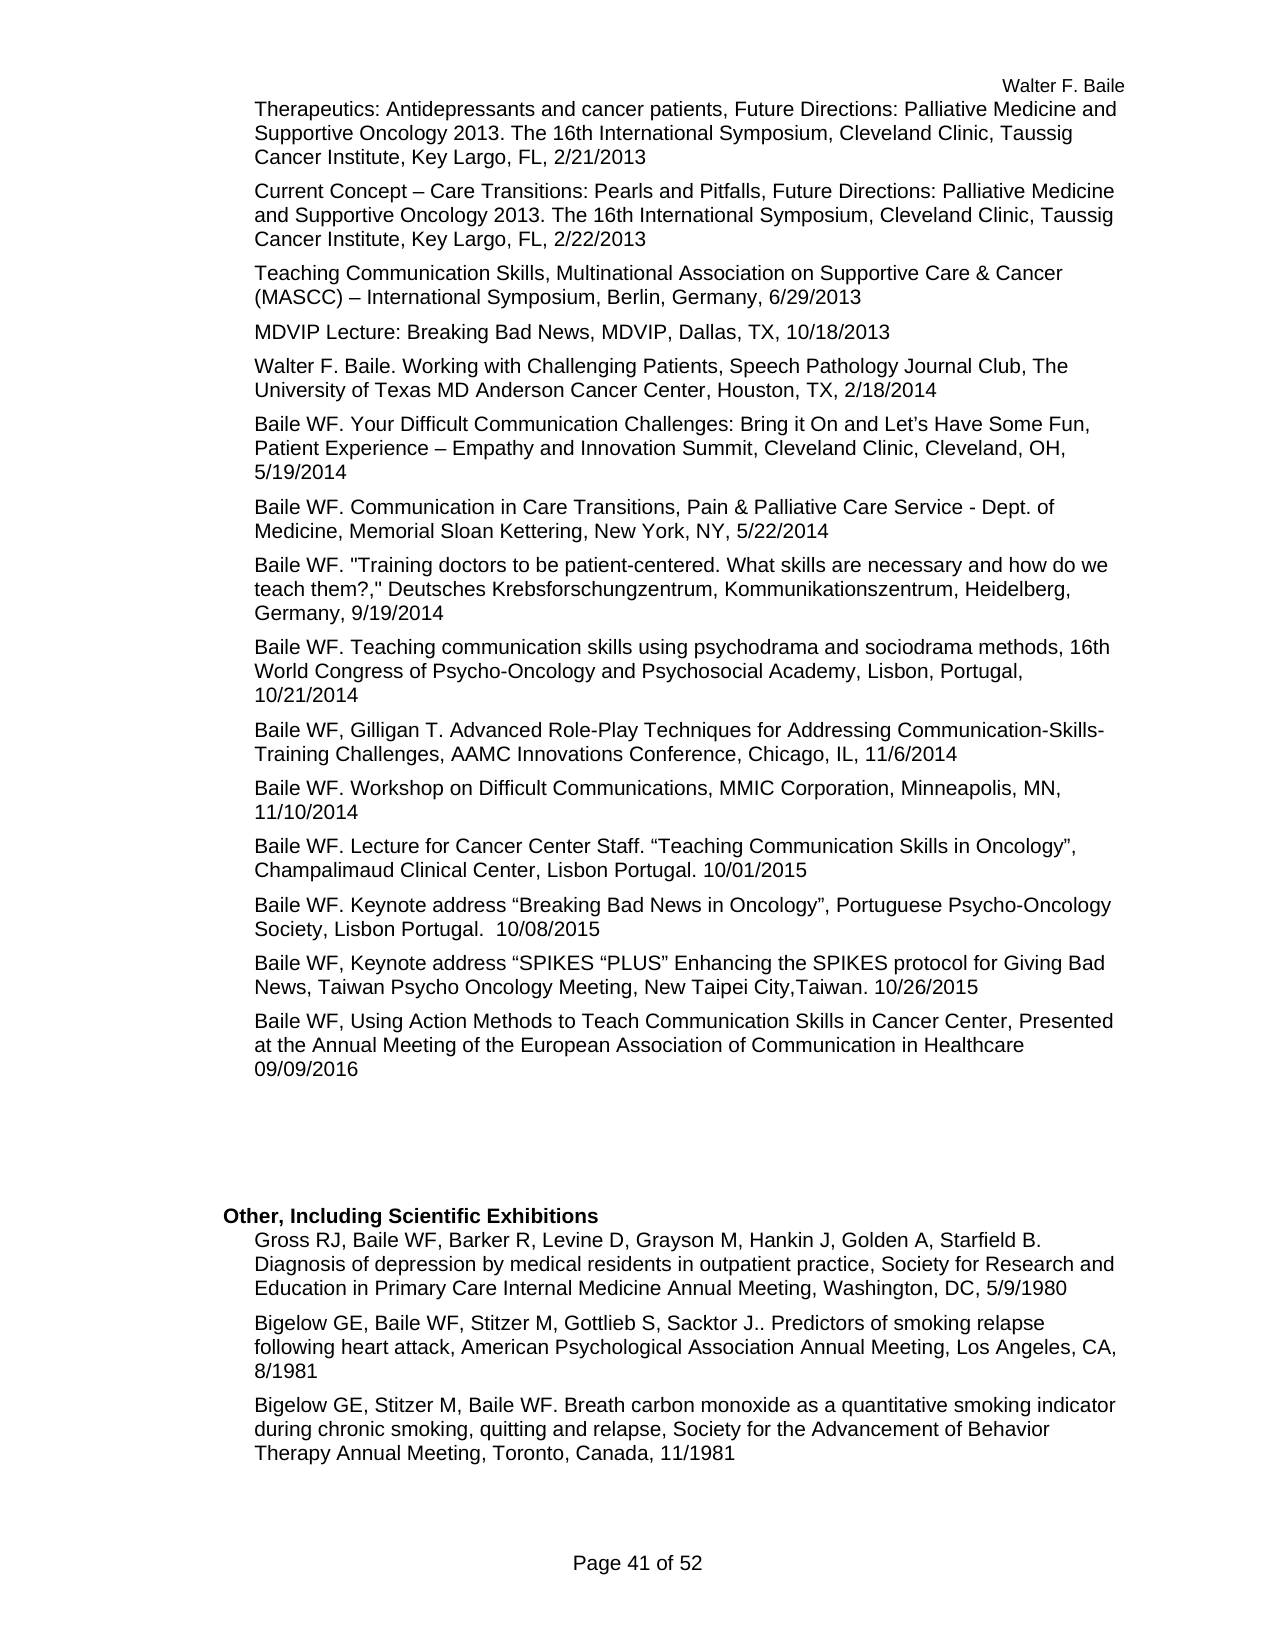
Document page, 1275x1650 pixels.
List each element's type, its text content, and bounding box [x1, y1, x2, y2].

text Bigelow GE, Stitzer M, Baile WF. Breath carbon monoxide as a quantitative smoking indicator during chronic smoking, quitting and relapse, Society for the Advancement of Behavior Therapy Annual Meeting, Toronto, Canada, 11/1981 [254, 1393, 1125, 1465]
text Baile WF. Your Difficult Communication Challenges: Bring it On and Let’s Have Some Fun, Patient Experience – Empathy and Innovation Summit, Cleveland Clinic, Cleveland, OH, 5/19/2014 [254, 412, 1125, 484]
text Teaching Communication Skills, Multinational Association on Supportive Care & Cancer (MASCC) – International Symposium, Berlin, Germany, 6/29/2013 [254, 261, 1125, 309]
text Baile WF. Teaching communication skills using psychodrama and sociodrama methods, 16th World Congress of Psycho-Oncology and Psychosocial Academy, Lisbon, Portugal, 10/21/2014 [254, 635, 1125, 707]
text Current Concept – Care Transitions: Pearls and Pitfalls, Future Directions: Palliative Medicine and Supportive Oncology 2013. The 16th International Symposium, Cleveland Clinic, Taussig Cancer Institute, Key Largo, FL, 2/22/2013 [254, 179, 1125, 251]
text Baile WF, Using Action Methods to Teach Communication Skills in Cancer Center, Presented at the Annual Meeting of the European Association of Communication in Healthcare 09/09/2016 [254, 1009, 1125, 1081]
text Walter F. Baile. Working with Challenging Patients, Speech Pathology Journal Club, The University of Texas MD Anderson Cancer Center, Houston, TX, 2/18/2014 [254, 354, 1125, 402]
text Other, Including Scientific Exhibitions [223, 1204, 1125, 1228]
text Therapeutics: Antidepressants and cancer patients, Future Directions: Palliative Medicine and Supportive Oncology 2013. The 16th International Symposium, Cleveland Clinic, Taussig Cancer Institute, Key Largo, FL, 2/21/2013 [254, 97, 1125, 168]
text Baile WF, Keynote address “SPIKES “PLUS” Enhancing the SPIKES protocol for Giving Bad News, Taiwan Psycho Oncology Meeting, New Taipei City,Taiwan. 10/26/2015 [254, 951, 1125, 999]
text Baile WF, Gilligan T. Advanced Role-Play Techniques for Addressing Communication-Skills-Training Challenges, AAMC Innovations Conference, Chicago, IL, 11/6/2014 [254, 717, 1125, 765]
text Gross RJ, Baile WF, Barker R, Levine D, Grayson M, Hankin J, Golden A, Starfield B. Diagnosis of depression by medical residents in outpatient practice, Society for Research and Education in Primary Care Internal Medicine Annual Meeting, Washington, DC, 5/9/1980 [254, 1228, 1125, 1300]
text Bigelow GE, Baile WF, Stitzer M, Gottlieb S, Sacktor J.. Predictors of smoking relapse following heart attack, American Psychological Association Annual Meeting, Los Angeles, CA, 8/1981 [254, 1311, 1125, 1382]
text Baile WF. Communication in Care Transitions, Pain & Palliative Care Service - Dept. of Medicine, Memorial Sloan Kettering, New York, NY, 5/22/2014 [254, 494, 1125, 542]
text MDVIP Lecture: Breaking Bad News, MDVIP, Dallas, TX, 10/18/2013 [254, 319, 1125, 343]
text Baile WF. Lecture for Cancer Center Staff. “Teaching Communication Skills in Oncology”, Champalimaud Clinical Center, Lisbon Portugal. 10/01/2015 [254, 834, 1125, 882]
text Baile WF. Workshop on Difficult Communications, MMIC Corporation, Minneapolis, MN, 11/10/2014 [254, 776, 1125, 824]
text Baile WF. "Training doctors to be patient-centered. What skills are necessary and how do we teach them?," Deutsches Krebsforschungzentrum, Kommunikationszentrum, Heidelberg, Germany, 9/19/2014 [254, 553, 1125, 625]
text Baile WF. Keynote address “Breaking Bad News in Oncology”, Portuguese Psycho-Oncology Society, Lisbon Portugal. 10/08/2015 [254, 892, 1125, 940]
